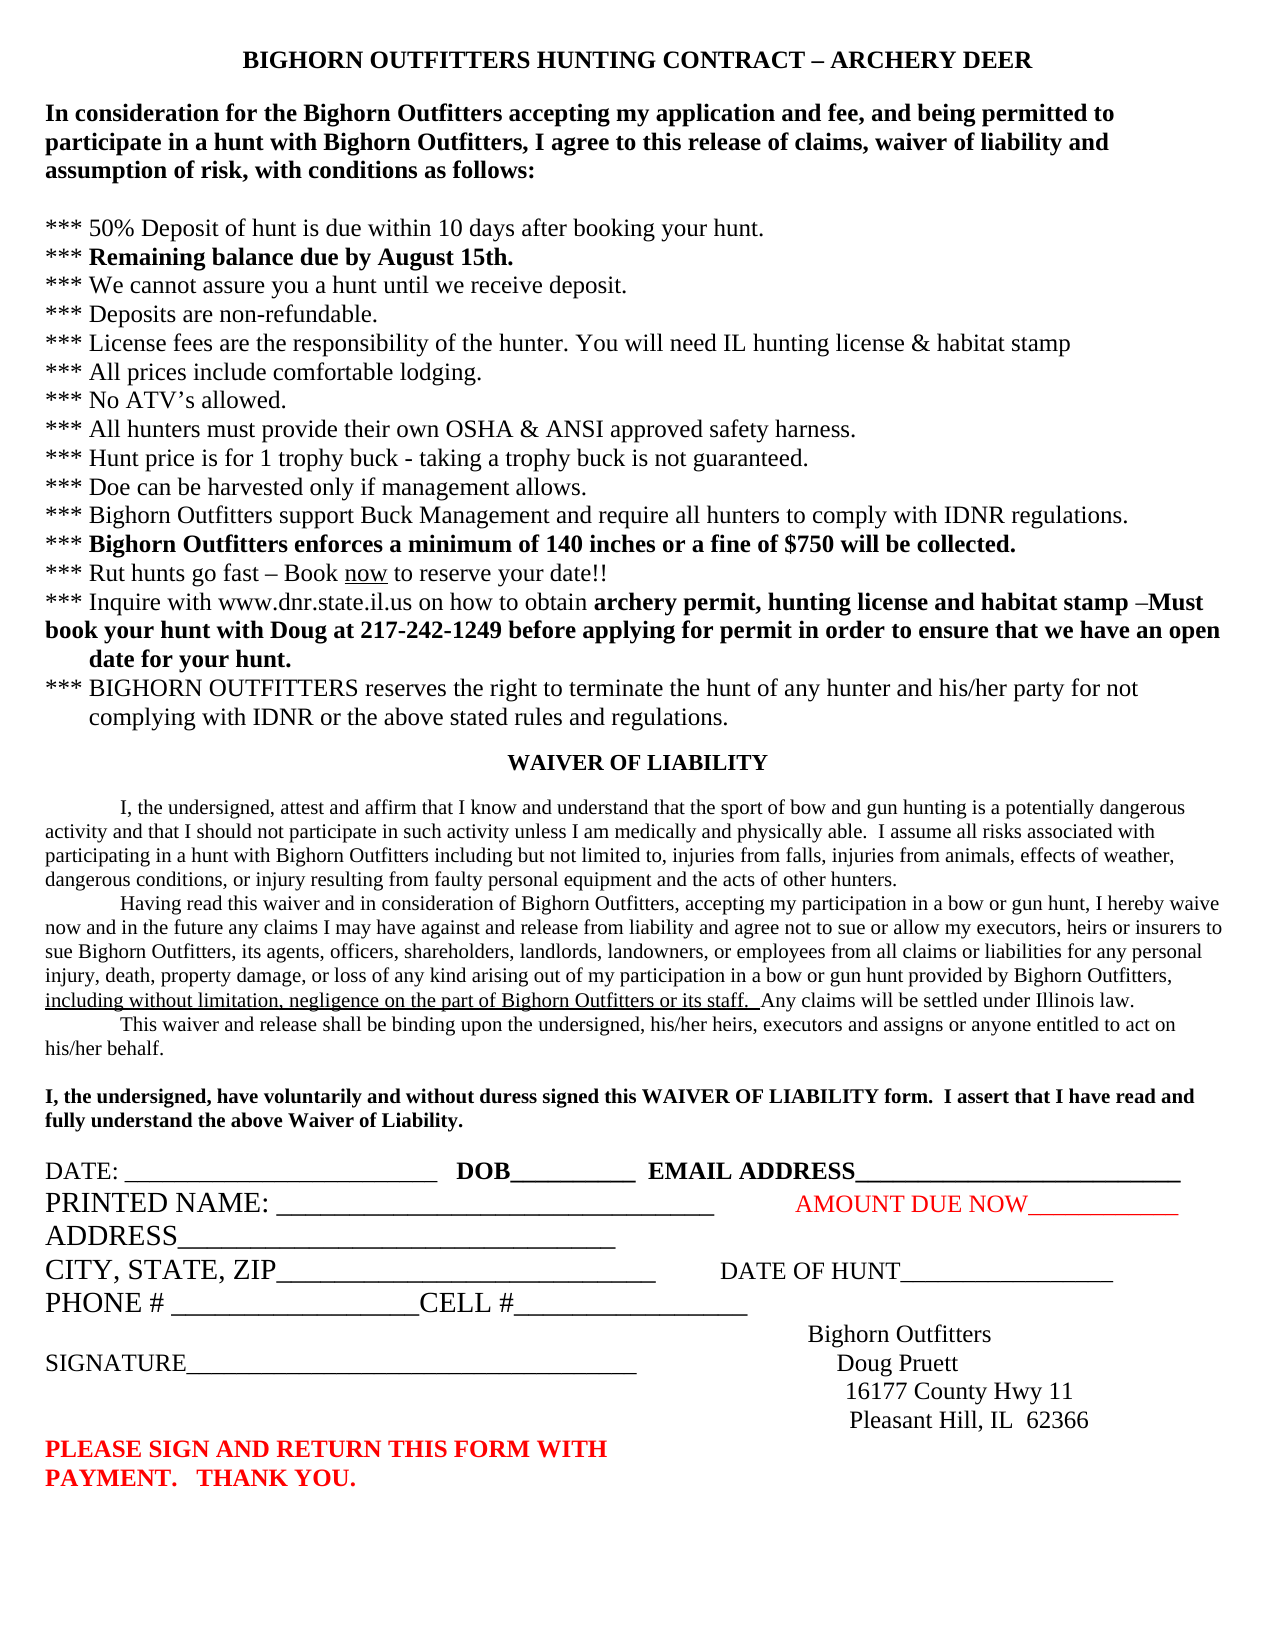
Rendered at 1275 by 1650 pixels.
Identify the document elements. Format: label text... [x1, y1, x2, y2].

subtitle *** Bighorn Outfitters support Buck Management and require all hunters to comply with IDNR regulations. [45, 500, 1230, 529]
subtitle Pleasant Hill, IL 62366 PLEASE SIGN AND RETURN THIS FORM WITH [45, 1405, 1230, 1463]
subtitle *** All hunters must provide their own OSHA & ANSI approved safety harness. [45, 414, 1230, 443]
subtitle *** No ATV’s allowed. [45, 385, 1230, 414]
subtitle CITY, STATE, ZIP__________________________ DATE OF HUNT_________________ [45, 1252, 1230, 1285]
subtitle PRINTED NAME: ______________________________ AMOUNT DUE NOW____________ [45, 1185, 1230, 1218]
subtitle *** All prices include comfortable lodging. [45, 357, 1230, 385]
subtitle PHONE # _________________CELL #________________ [45, 1285, 1230, 1319]
subtitle PAYMENT. THANK YOU. [45, 1463, 1230, 1491]
subtitle This waiver and release shall be binding upon the undersigned, his/her heirs, executors and assigns or anyone entitled to act on his/her behalf. [45, 1012, 1230, 1060]
subtitle Having read this waiver and in consideration of Bighorn Outfitters, accepting my participation in a bow or gun hunt, I hereby waive now and in the future any claims I may have against and release from liability and agree not to sue or allow my executors, heirs or insurers to sue Bighorn Outfitters, its agents, officers, shareholders, landlords, landowners, or employees from all claims or liabilities for any personal injury, death, property damage, or loss of any kind arising out of my participation in a bow or gun hunt provided by Bighorn Outfitters, including without limitation, negligence on the part of Bighorn Outfitters or its staff. Any claims will be settled under Illinois law. [45, 891, 1230, 1012]
subtitle Bighorn Outfitters [45, 1319, 1230, 1348]
subtitle ADDRESS______________________________ [45, 1218, 1230, 1252]
subtitle date for your hunt. [45, 644, 1230, 673]
subtitle *** Bighorn Outfitters enforces a minimum of 140 inches or a fine of $750 will be collected. [45, 529, 1230, 558]
subtitle WAIVER OF LIABILITY [45, 749, 1230, 776]
subtitle *** Remaining balance due by August 15th. [45, 242, 1230, 270]
subtitle *** License fees are the responsibility of the hunter. You will need IL hunting license & habitat stamp [45, 328, 1230, 357]
subtitle complying with IDNR or the above stated rules and regulations. [45, 702, 1230, 730]
subtitle *** Rut hunts go fast – Book now to reserve your date!! [45, 558, 1230, 587]
subtitle *** 50% Deposit of hunt is due within 10 days after booking your hunt. [45, 213, 1230, 242]
subtitle *** Hunt price is for 1 trophy buck - taking a trophy buck is not guaranteed. [45, 443, 1230, 472]
subtitle I, the undersigned, have voluntarily and without duress signed this WAIVER OF LIABILITY form. I assert that I have read and fully understand the above Waiver of Liability. [45, 1084, 1230, 1132]
subtitle *** BIGHORN OUTFITTERS reserves the right to terminate the hunt of any hunter and his/her party for not [45, 673, 1230, 702]
subtitle In consideration for the Bighorn Outfitters accepting my application and fee, and being permitted to participate in a hunt with Bighorn Outfitters, I agree to this release of claims, waiver of liability and assumption of risk, with conditions as follows: [45, 98, 1230, 184]
subtitle 16177 County Hwy 11 [45, 1376, 1230, 1405]
subtitle DATE: _________________________ DOB__________ EMAIL ADDRESS__________________________ [45, 1156, 1230, 1185]
title BIGHORN OUTFITTERS HUNTING CONTRACT – ARCHERY DEER [45, 45, 1230, 74]
subtitle I, the undersigned, attest and affirm that I know and understand that the sport of bow and gun hunting is a potentially dangerous activity and that I should not participate in such activity unless I am medically and physically able. I assume all risks associated with participating in a hunt with Bighorn Outfitters including but not limited to, injuries from falls, injuries from animals, effects of weather, dangerous conditions, or injury resulting from faulty personal equipment and the acts of other hunters. [45, 795, 1230, 891]
subtitle *** Inquire with www.dnr.state.il.us on how to obtain archery permit, hunting license and habitat stamp –Must book your hunt with Doug at 217-242-1249 before applying for permit in order to ensure that we have an open [45, 587, 1230, 644]
subtitle *** We cannot assure you a hunt until we receive deposit. [45, 270, 1230, 299]
subtitle *** Deposits are non-refundable. [45, 299, 1230, 328]
subtitle SIGNATURE____________________________________ Doug Pruett [45, 1348, 1230, 1376]
subtitle *** Doe can be harvested only if management allows. [45, 472, 1230, 500]
